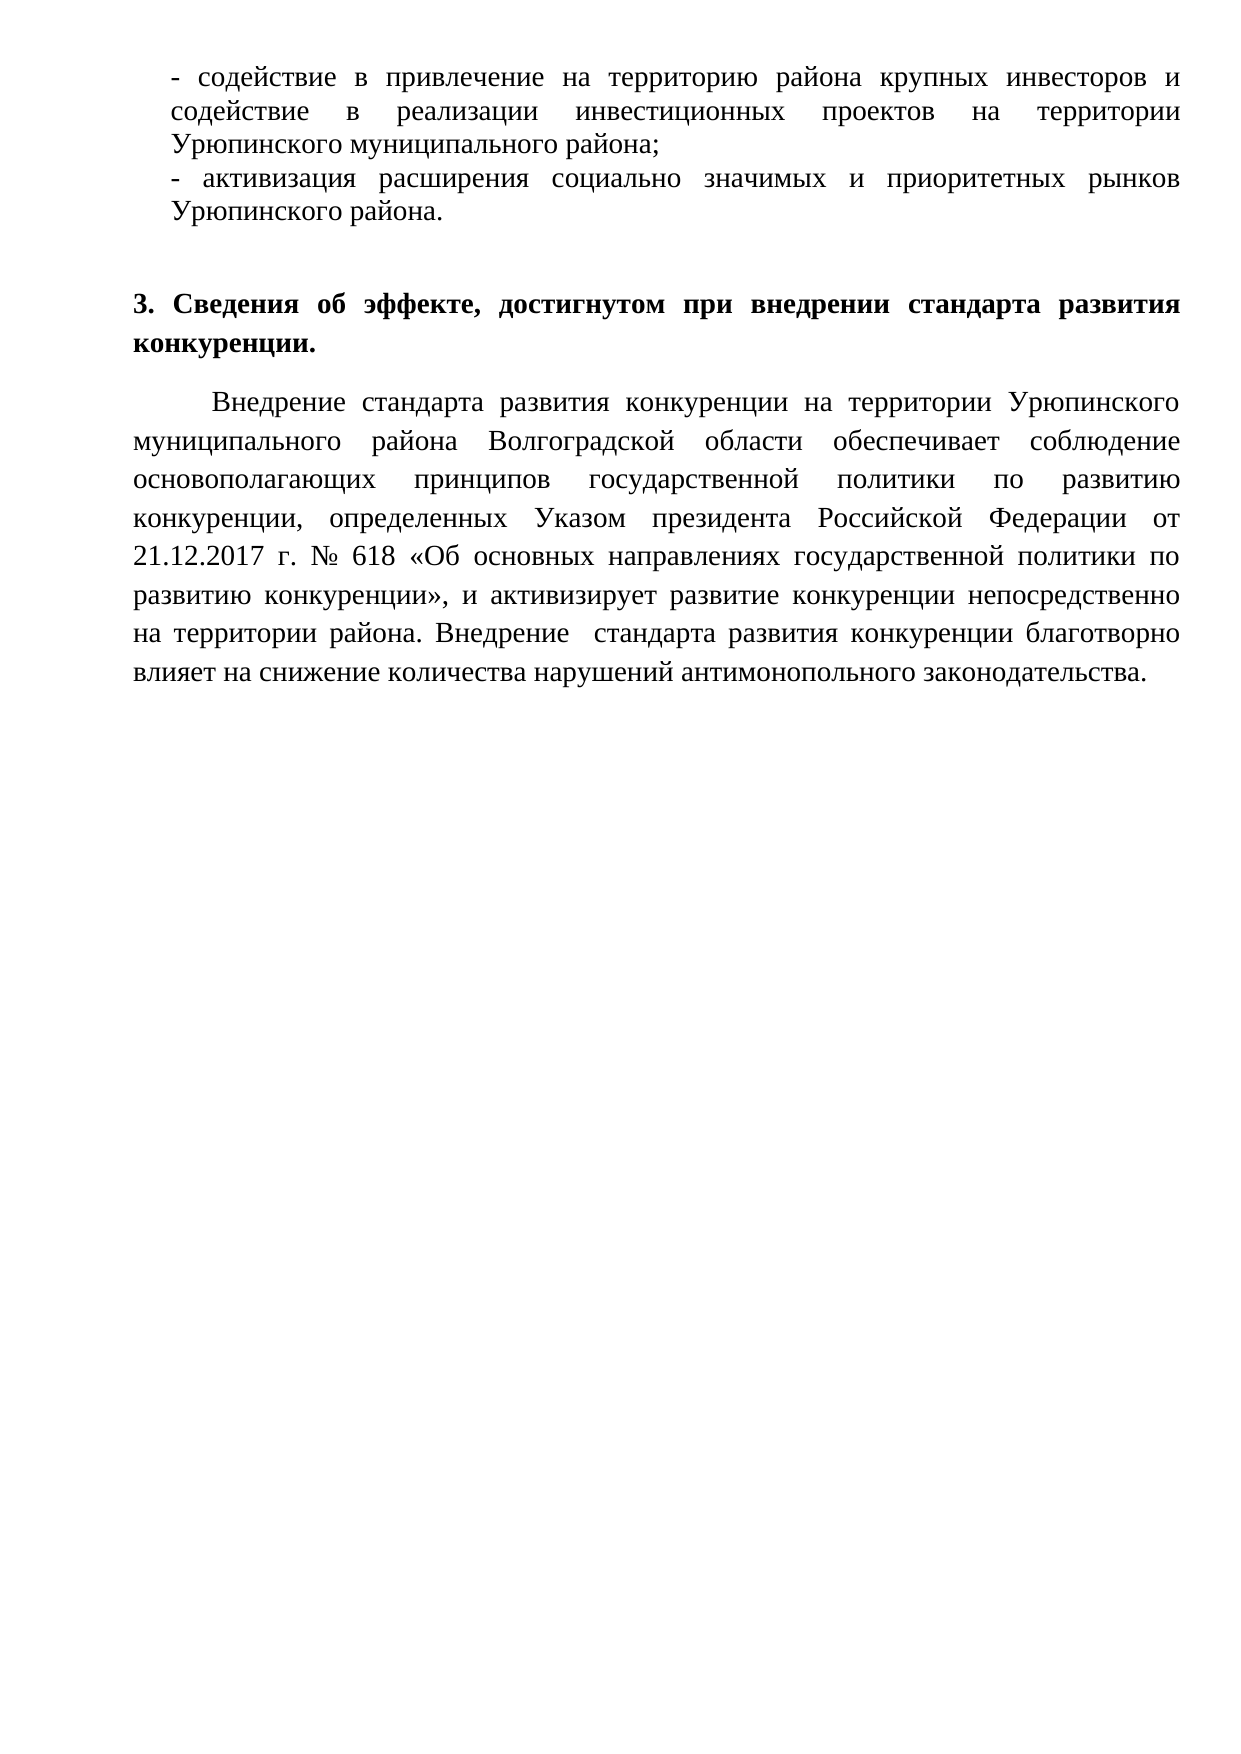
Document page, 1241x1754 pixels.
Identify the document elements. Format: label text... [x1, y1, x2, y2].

text - активизация расширения социально значимых и приоритетных рынков Урюпинского района. [170, 160, 1181, 227]
text 3. Сведения об эффекте, достигнутом при внедрении стандарта развития конкуренции. [133, 286, 1181, 358]
text Внедрение стандарта развития конкуренции на территории Урюпинского муниципального района Волгоградской области обеспечивает соблюдение основополагающих принципов государственной политики по развитию конкуренции, определенных Указом президента Российской Федерации от 21.12.2017 г. № 618 «Об основных направлениях государственной политики по развитию конкуренции», и активизирует развитие конкуренции непосредственно на территории района. Внедрение стандарта развития конкуренции благотворно влияет на снижение количества нарушений антимонопольного законодательства. [133, 384, 1181, 687]
text - содействие в привлечение на территорию района крупных инвесторов и содействие в реализации инвестиционных проектов на территории Урюпинского муниципального района; [170, 59, 1181, 160]
